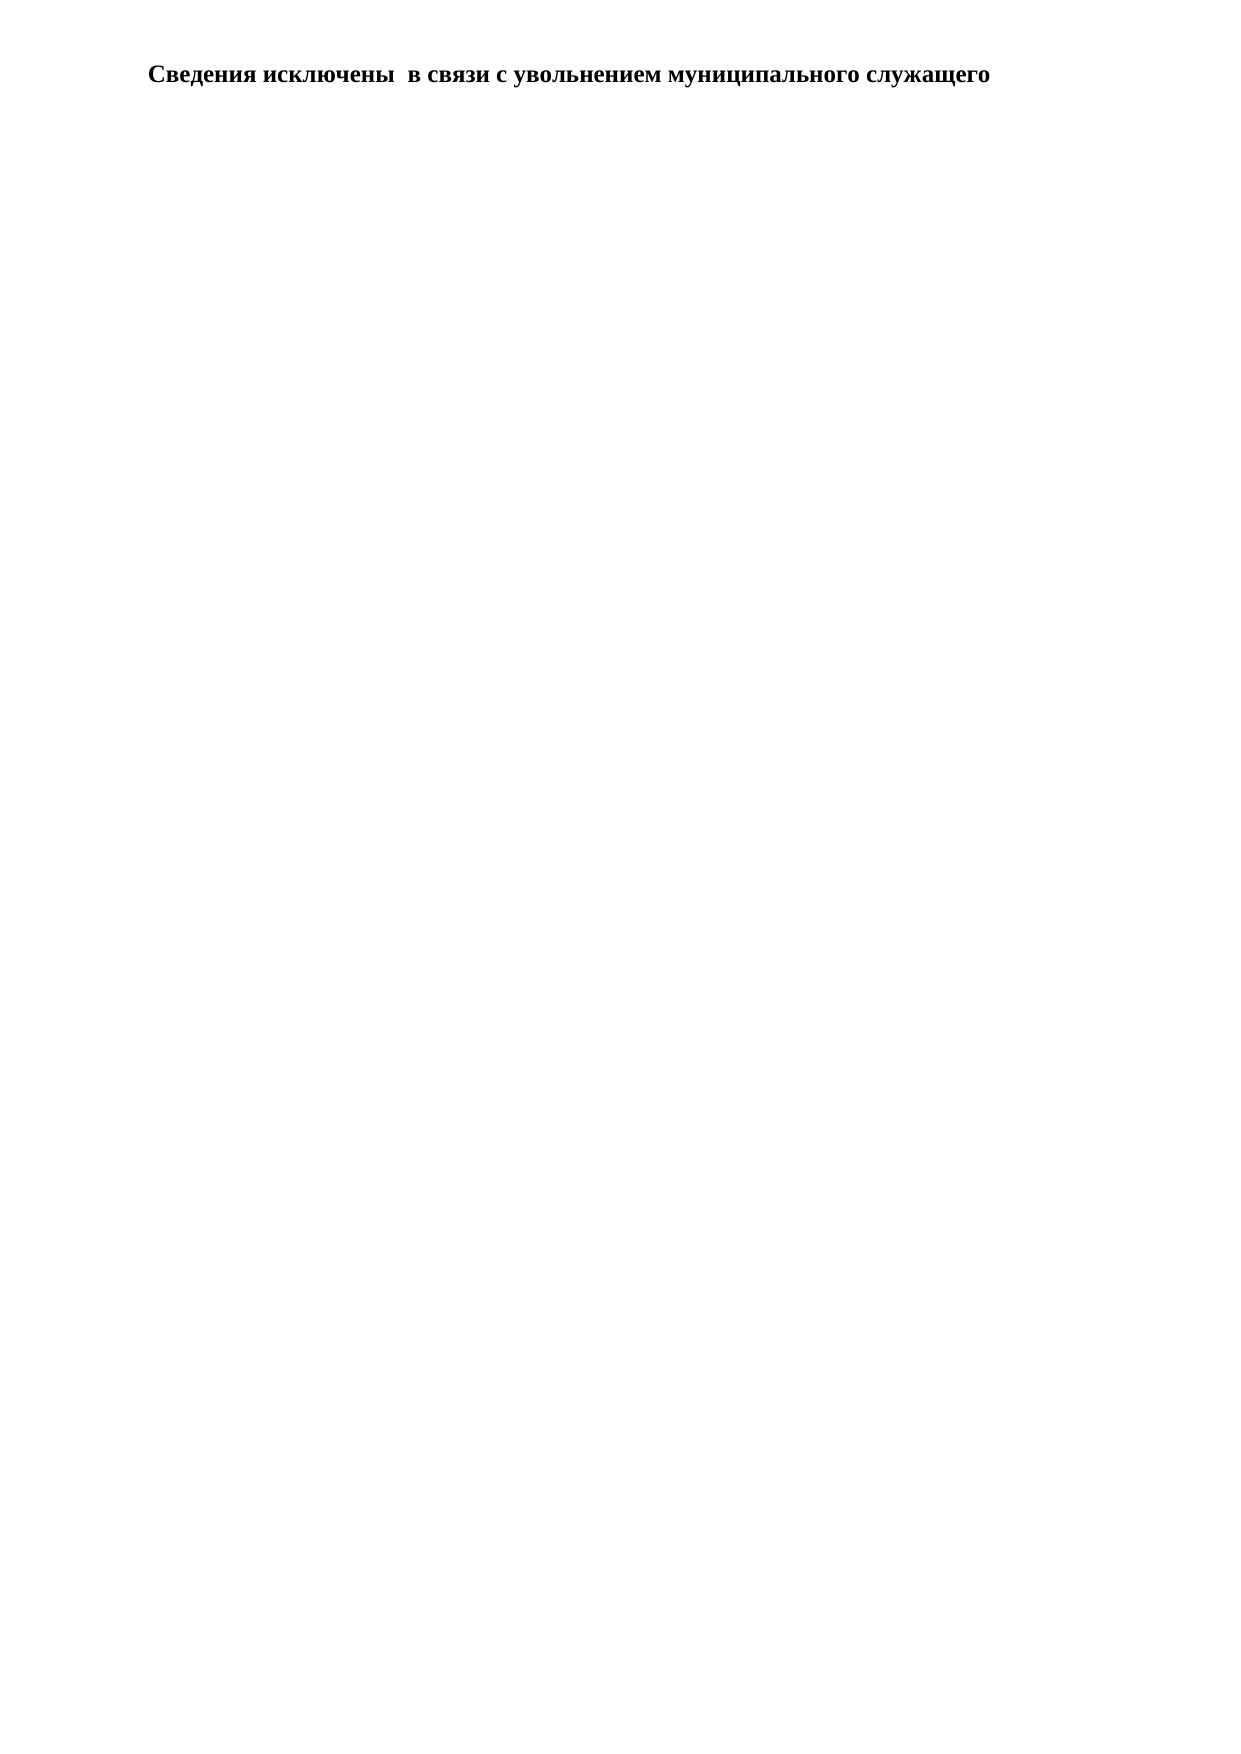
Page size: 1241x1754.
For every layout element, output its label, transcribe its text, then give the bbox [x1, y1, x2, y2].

text Сведения исключены в связи с увольнением муниципального служащего [148, 59, 1181, 88]
